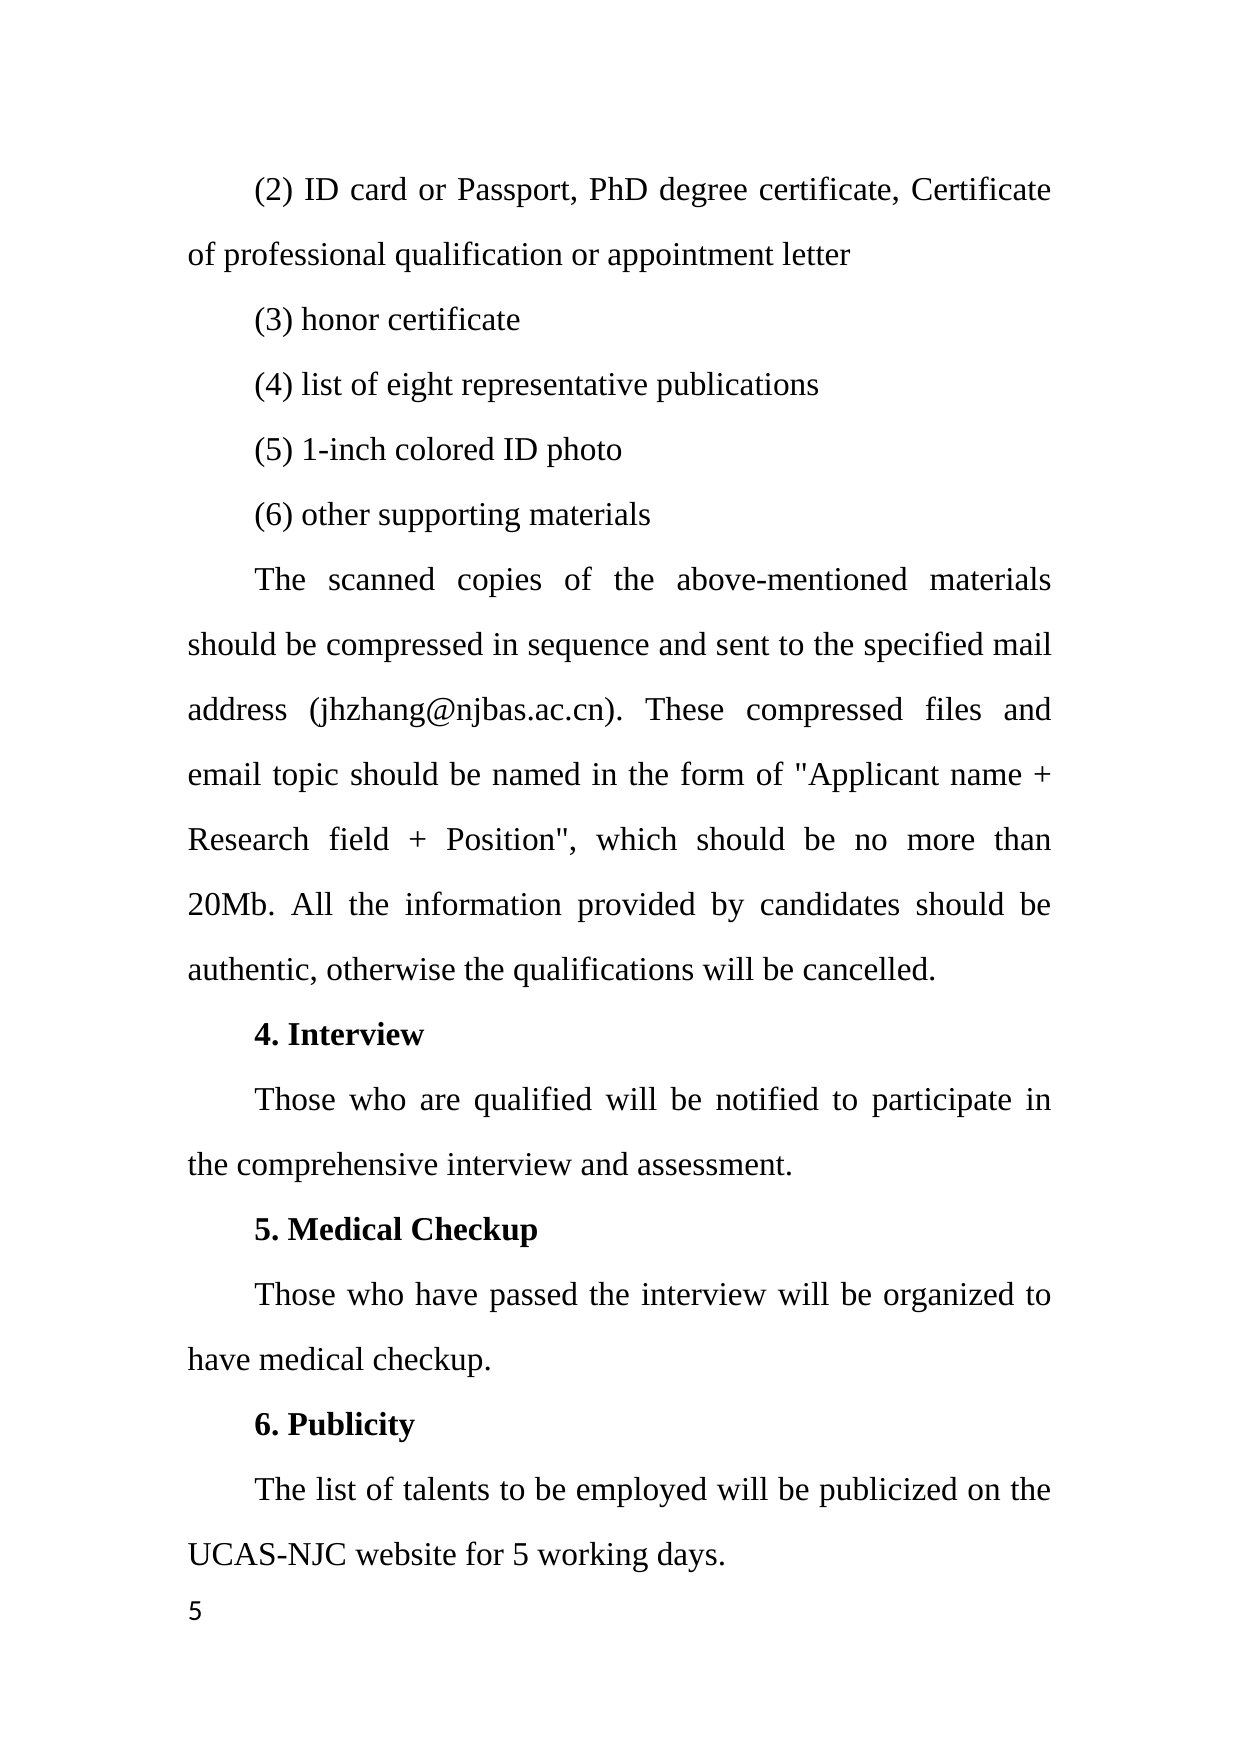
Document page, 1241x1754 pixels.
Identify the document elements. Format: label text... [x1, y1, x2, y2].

list (6) other supporting materials [187, 481, 1053, 546]
list Those who have passed the interview will be organized to have medical checkup. [187, 1261, 1053, 1391]
list Publicity [187, 1391, 1053, 1456]
list Interview [187, 1001, 1053, 1066]
list (4) list of eight representative publications [187, 351, 1053, 416]
list (2) ID card or Passport, PhD degree certificate, Certificate of professional qualification or appointment letter [187, 156, 1053, 286]
list Those who are qualified will be notified to participate in the comprehensive interview and assessment. [187, 1066, 1053, 1196]
list (5) 1-inch colored ID photo [187, 416, 1053, 481]
list The scanned copies of the above-mentioned materials should be compressed in sequence and sent to the specified mail address (jhzhang@njbas.ac.cn). These compressed files and email topic should be named in the form of "Applicant name + Research field + Position", which should be no more than 20Mb. All the information provided by candidates should be authentic, otherwise the qualifications will be cancelled. [187, 546, 1053, 1001]
list Medical Checkup [187, 1196, 1053, 1261]
list (3) honor certificate [187, 286, 1053, 351]
list The list of talents to be employed will be publicized on the UCAS-NJC website for 5 working days. [187, 1456, 1053, 1586]
